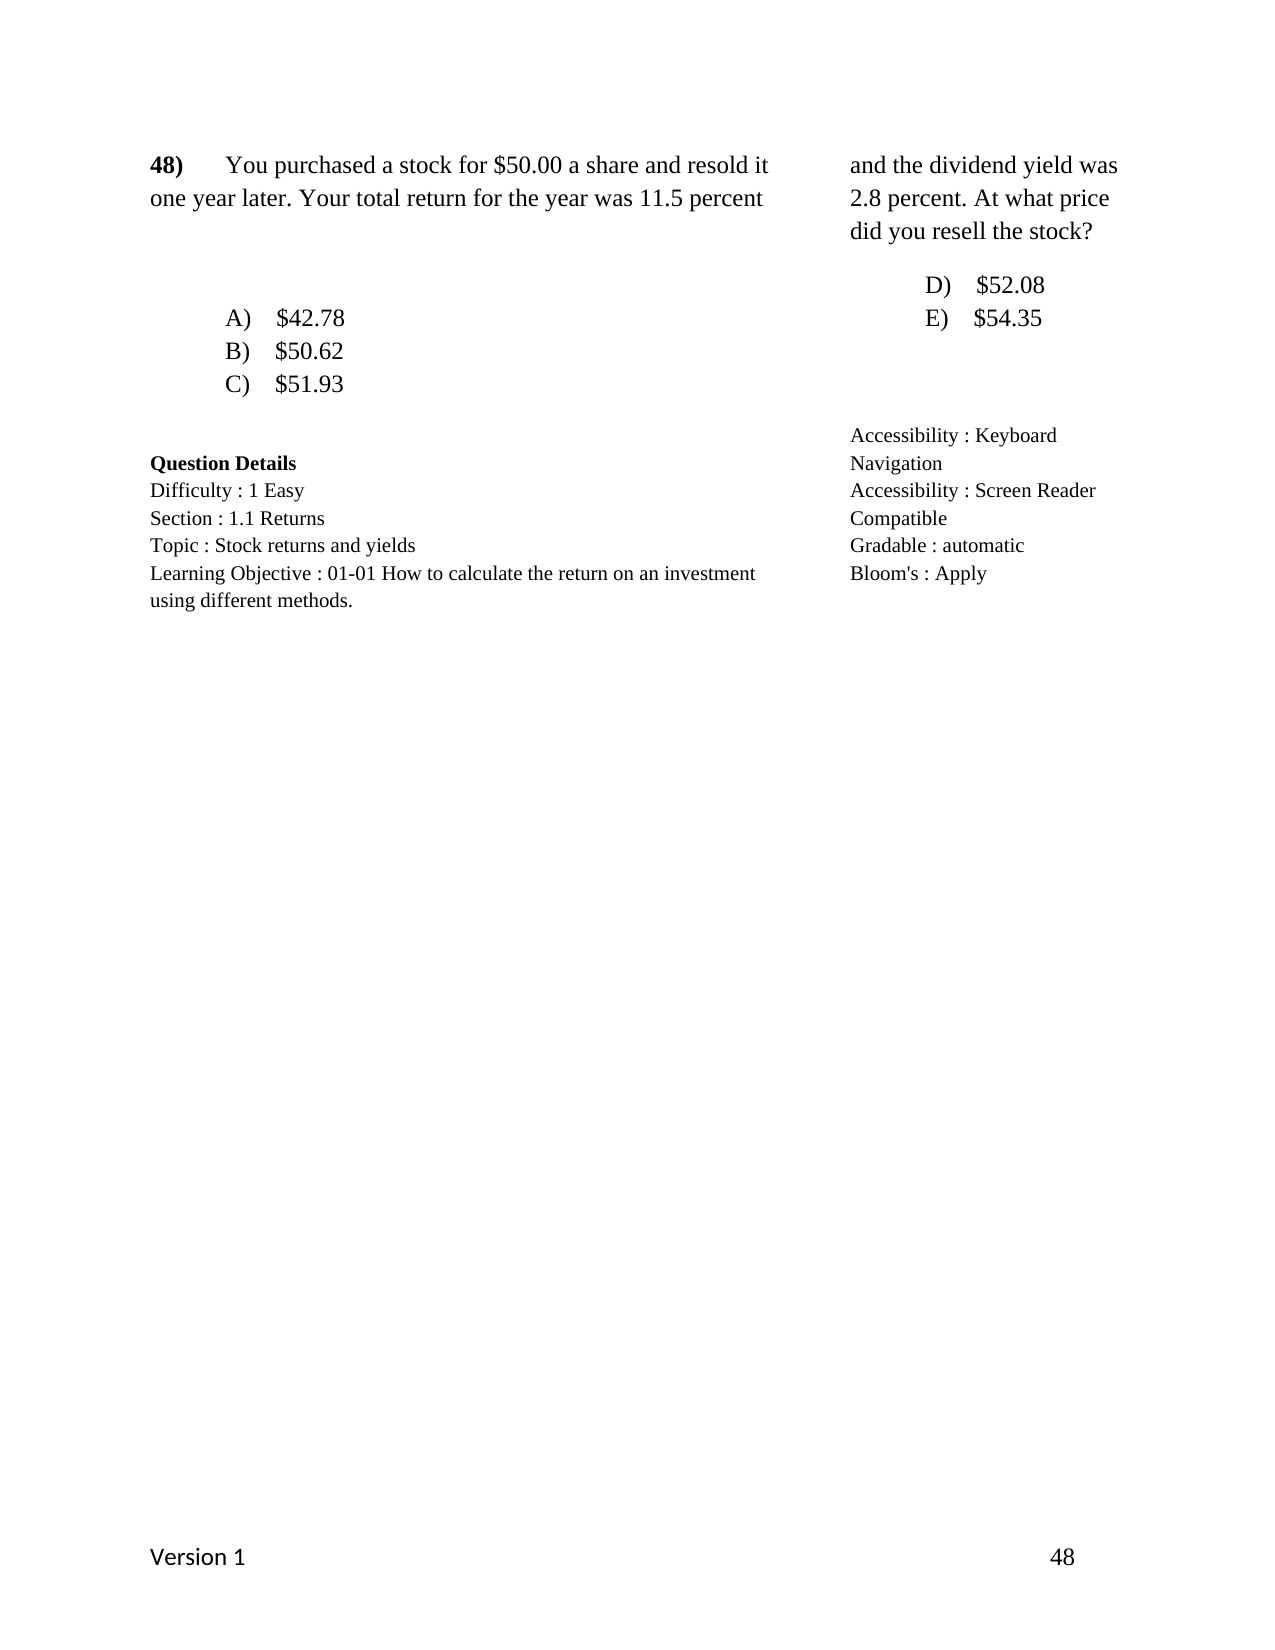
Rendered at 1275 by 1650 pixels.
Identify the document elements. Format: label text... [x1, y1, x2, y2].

text 48) You purchased a stock for $50.00 a share and resold it one year later. Your total return for the year was 11.5 percent and the dividend yield was 2.8 percent. At what price did you resell the stock? [150, 150, 775, 212]
text A) $42.78 B) $50.62 C) $51.93 D) $52.08 E) $54.35 [850, 270, 1125, 365]
text Question Details Difficulty : 1 Easy Section : 1.1 Returns Topic : Stock returns and yields Learning Objective : 01-01 How to calculate the return on an investment using different methods. Accessibility : Keyboard Navigation Accessibility : Screen Reader Compatible Gradable : automatic Bloom's : Apply [850, 423, 1125, 585]
text A) $42.78 B) $50.62 C) $51.93 D) $52.08 E) $54.35 [150, 270, 775, 398]
text Question Details Difficulty : 1 Easy Section : 1.1 Returns Topic : Stock returns and yields Learning Objective : 01-01 How to calculate the return on an investment using different methods. Accessibility : Keyboard Navigation Accessibility : Screen Reader Compatible Gradable : automatic Bloom's : Apply [150, 423, 775, 612]
text 48) You purchased a stock for $50.00 a share and resold it one year later. Your total return for the year was 11.5 percent and the dividend yield was 2.8 percent. At what price did you resell the stock? [850, 150, 1125, 245]
